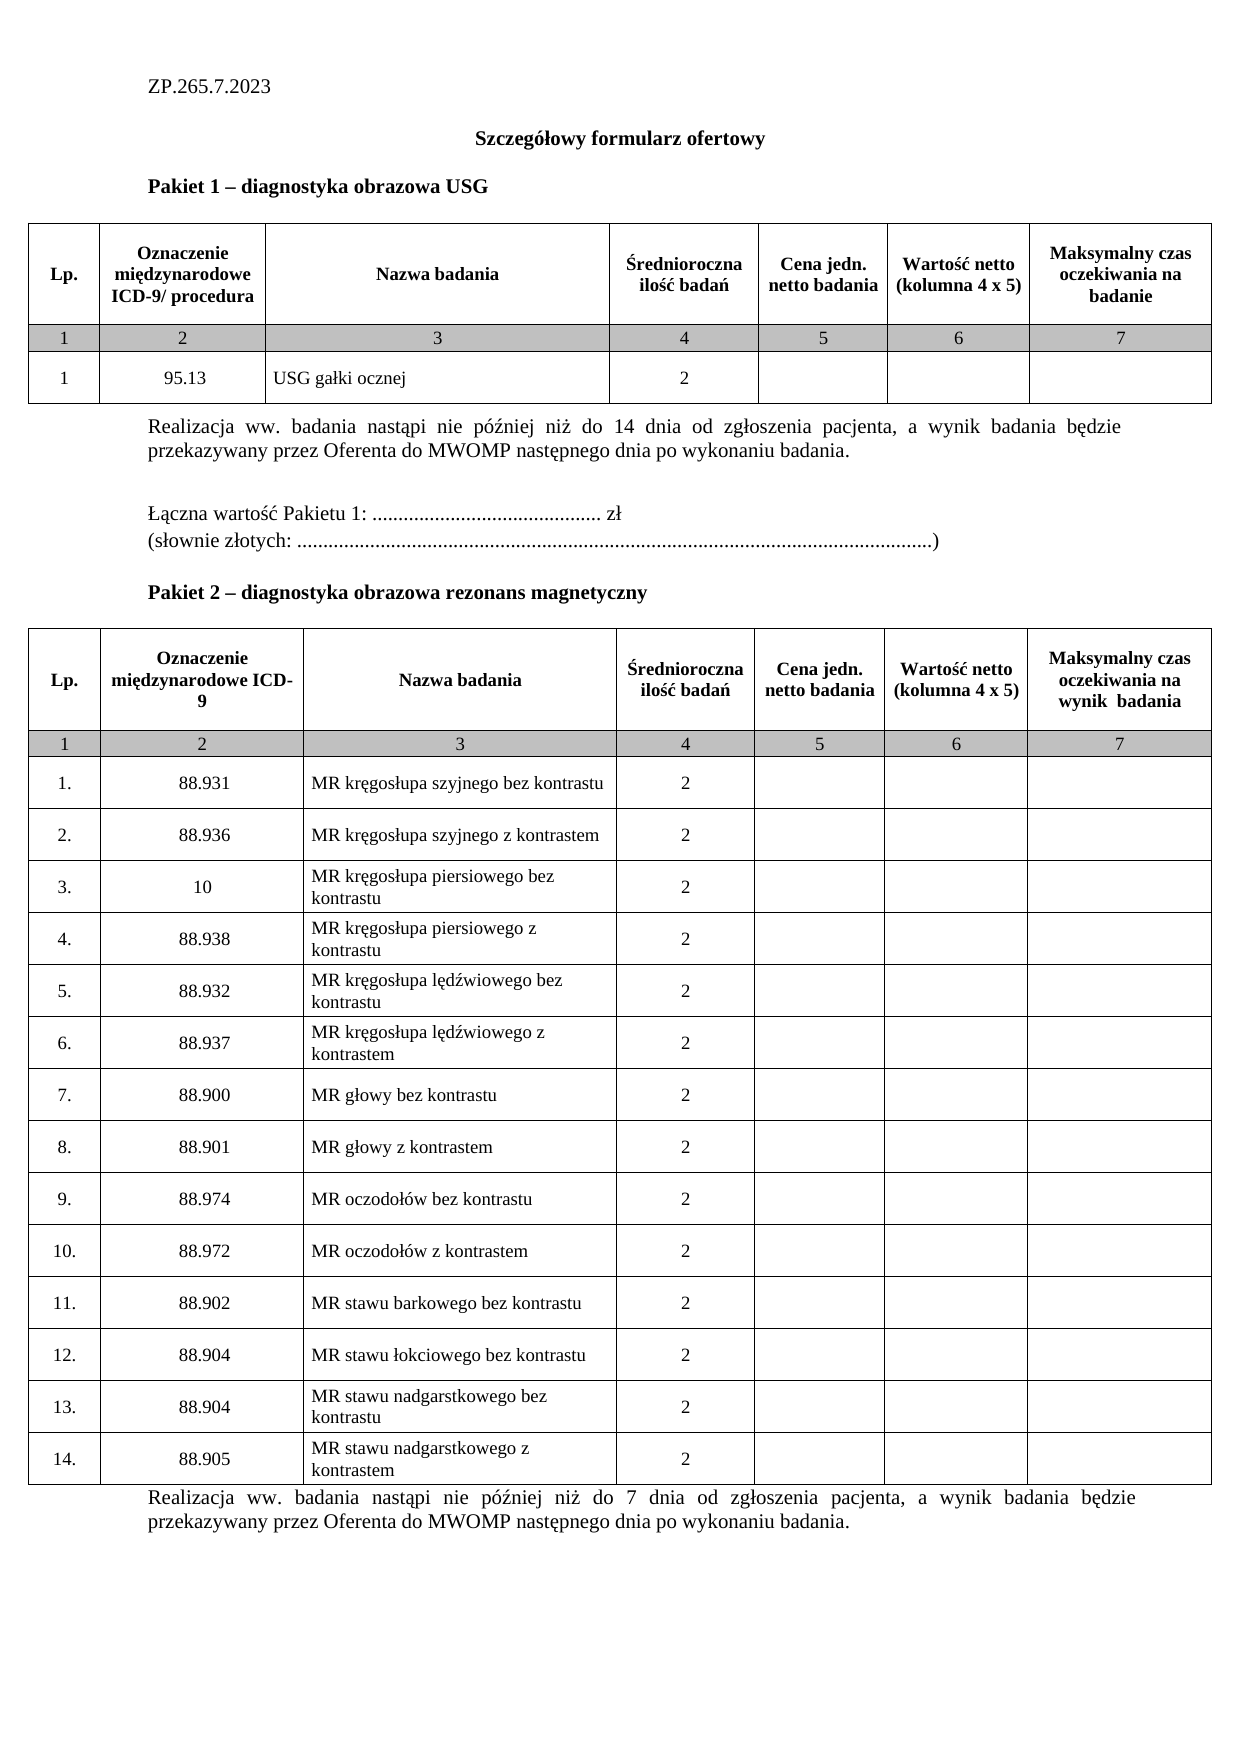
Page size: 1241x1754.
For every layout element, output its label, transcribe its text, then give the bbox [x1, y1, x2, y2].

table_header Nazwa badania [266, 224, 609, 324]
table_cell 7. [29, 1069, 100, 1120]
table_cell [885, 809, 1027, 860]
table_cell 14. [29, 1433, 100, 1484]
table_cell 2 [617, 1225, 754, 1276]
table_cell [1028, 1173, 1211, 1224]
table_cell [885, 1017, 1027, 1068]
table_header Oznaczenie międzynarodowe ICD-9/ procedura [100, 224, 265, 324]
table_cell 2 [617, 809, 754, 860]
table_cell [755, 1069, 884, 1120]
table_cell [885, 1381, 1027, 1432]
table_cell [1028, 913, 1211, 964]
table_cell MR stawu nadgarstkowego z kontrastem [304, 1433, 616, 1484]
text Pakiet 2 – diagnostyka obrazowa rezonans magnetyczny [148, 580, 1093, 604]
table_cell [755, 1173, 884, 1224]
table_cell 9. [29, 1173, 100, 1224]
table_cell MR kręgosłupa szyjnego z kontrastem [304, 809, 616, 860]
table_cell [885, 1433, 1027, 1484]
table_cell 2 [617, 1433, 754, 1484]
table_cell [755, 757, 884, 808]
text Pakiet 1 – diagnostyka obrazowa USG [148, 174, 1093, 198]
table_cell MR głowy bez kontrastu [304, 1069, 616, 1120]
table_cell 88.931 [101, 757, 303, 808]
table_cell 88.905 [101, 1433, 303, 1484]
table_cell 88.904 [101, 1381, 303, 1432]
table_cell MR kręgosłupa szyjnego bez kontrastu [304, 757, 616, 808]
table_header Średnioroczna ilość badań [610, 224, 758, 324]
table_cell [1028, 1381, 1211, 1432]
table_cell 1 [29, 352, 99, 403]
table_cell 10 [101, 861, 303, 912]
table_cell [1028, 1017, 1211, 1068]
table_cell [1028, 1069, 1211, 1120]
table_cell 88.938 [101, 913, 303, 964]
table_cell 5. [29, 965, 100, 1016]
table_cell [1028, 757, 1211, 808]
table_cell [755, 1433, 884, 1484]
table_cell [1028, 1225, 1211, 1276]
table_cell 1 [29, 731, 100, 756]
table_cell 2 [617, 1173, 754, 1224]
table_header Maksymalny czas oczekiwania na badanie [1030, 224, 1211, 324]
table_cell [1030, 352, 1211, 403]
table_cell [755, 1121, 884, 1172]
table_header Nazwa badania [304, 629, 616, 730]
table_cell 2 [617, 1017, 754, 1068]
table_cell 5 [755, 731, 884, 756]
table_cell [885, 1225, 1027, 1276]
table_cell [1028, 1433, 1211, 1484]
table_cell 2 [617, 1121, 754, 1172]
table_cell [1028, 861, 1211, 912]
table_header Wartość netto (kolumna 4 x 5) [885, 629, 1027, 730]
table_cell 4. [29, 913, 100, 964]
table_cell [885, 1277, 1027, 1328]
table_cell 2 [617, 1329, 754, 1380]
table_cell [755, 1277, 884, 1328]
table_cell 12. [29, 1329, 100, 1380]
table_cell 2 [610, 352, 758, 403]
table_cell [755, 1329, 884, 1380]
table_cell 2 [617, 965, 754, 1016]
table_cell MR oczodołów bez kontrastu [304, 1173, 616, 1224]
table_cell MR stawu nadgarstkowego bez kontrastu [304, 1381, 616, 1432]
table_cell [755, 965, 884, 1016]
table_cell Realizacja ww. badania nastąpi nie później niż do 7 dnia od zgłoszenia pacjenta, a wynik badania będzie przekazywany przez Oferenta do MWOMP następnego dnia po wykonaniu badania. [29, 1485, 1212, 1557]
table_cell 88.902 [101, 1277, 303, 1328]
table_cell 3. [29, 861, 100, 912]
table_cell [1028, 809, 1211, 860]
table_cell [885, 913, 1027, 964]
table_header Maksymalny czas oczekiwania na wynik badania [1028, 629, 1211, 730]
table_cell 3 [304, 731, 616, 756]
table_cell 88.901 [101, 1121, 303, 1172]
table_cell 4 [610, 325, 758, 351]
table_cell 3 [266, 325, 609, 351]
table_cell 2 [617, 757, 754, 808]
table_header Lp. [29, 629, 100, 730]
table_cell 88.904 [101, 1329, 303, 1380]
table_cell 2 [617, 1381, 754, 1432]
table_cell Realizacja ww. badania nastąpi nie później niż do 14 dnia od zgłoszenia pacjenta, a wynik badania będzie przekazywany przez Oferenta do MWOMP następnego dnia po wykonaniu badania. [29, 404, 1212, 473]
table_cell 2 [617, 913, 754, 964]
table_cell 6 [885, 731, 1027, 756]
table_cell [885, 757, 1027, 808]
text Łączna wartość Pakietu 1: ............................................ zł [148, 501, 1093, 525]
text (słownie złotych: ..........................................................................................................................) [148, 528, 1093, 552]
table_cell [885, 1329, 1027, 1380]
table_cell 88.936 [101, 809, 303, 860]
table_cell [759, 352, 887, 403]
table_cell 88.972 [101, 1225, 303, 1276]
table_cell 2. [29, 809, 100, 860]
table_cell 88.900 [101, 1069, 303, 1120]
table_cell MR stawu łokciowego bez kontrastu [304, 1329, 616, 1380]
table_cell 6 [888, 325, 1029, 351]
table_cell 11. [29, 1277, 100, 1328]
table_cell [755, 1381, 884, 1432]
table_cell 10. [29, 1225, 100, 1276]
table_cell 2 [617, 861, 754, 912]
table_cell 5 [759, 325, 887, 351]
table_cell [1028, 1329, 1211, 1380]
table_header Średnioroczna ilość badań [617, 629, 754, 730]
table_cell 2 [617, 1069, 754, 1120]
table_cell 6. [29, 1017, 100, 1068]
table_cell 2 [100, 325, 265, 351]
table_cell MR stawu barkowego bez kontrastu [304, 1277, 616, 1328]
table_cell [755, 809, 884, 860]
table_header Oznaczenie międzynarodowe ICD-9 [101, 629, 303, 730]
table_cell 1 [29, 325, 99, 351]
table_header Cena jedn. netto badania [759, 224, 887, 324]
table_cell [755, 913, 884, 964]
table_cell [885, 1173, 1027, 1224]
table_cell 2 [617, 1277, 754, 1328]
table_header Lp. [29, 224, 99, 324]
table_cell [755, 861, 884, 912]
table_cell 13. [29, 1381, 100, 1432]
table_cell 2 [101, 731, 303, 756]
table_cell [1028, 965, 1211, 1016]
table_cell [885, 965, 1027, 1016]
text Szczegółowy formularz ofertowy [148, 126, 1093, 150]
table_cell [885, 1121, 1027, 1172]
table_cell 95.13 [100, 352, 265, 403]
table_cell 88.974 [101, 1173, 303, 1224]
table_cell [885, 1069, 1027, 1120]
table_cell USG gałki ocznej [266, 352, 609, 403]
table_cell MR kręgosłupa piersiowego bez kontrastu [304, 861, 616, 912]
table_cell [888, 352, 1029, 403]
table_cell [1028, 1121, 1211, 1172]
table_cell 1. [29, 757, 100, 808]
table_cell MR oczodołów z kontrastem [304, 1225, 616, 1276]
table_cell 88.937 [101, 1017, 303, 1068]
table_cell [755, 1017, 884, 1068]
table_cell MR głowy z kontrastem [304, 1121, 616, 1172]
table_cell [885, 861, 1027, 912]
table_cell 7 [1030, 325, 1211, 351]
table_cell 7 [1028, 731, 1211, 756]
table_cell [755, 1225, 884, 1276]
table_cell MR kręgosłupa lędźwiowego z kontrastem [304, 1017, 616, 1068]
table_header Cena jedn. netto badania [755, 629, 884, 730]
table_cell MR kręgosłupa lędźwiowego bez kontrastu [304, 965, 616, 1016]
table_cell 88.932 [101, 965, 303, 1016]
table_cell [1028, 1277, 1211, 1328]
table_header Wartość netto (kolumna 4 x 5) [888, 224, 1029, 324]
table_cell 4 [617, 731, 754, 756]
table_cell 8. [29, 1121, 100, 1172]
table_cell MR kręgosłupa piersiowego z kontrastu [304, 913, 616, 964]
